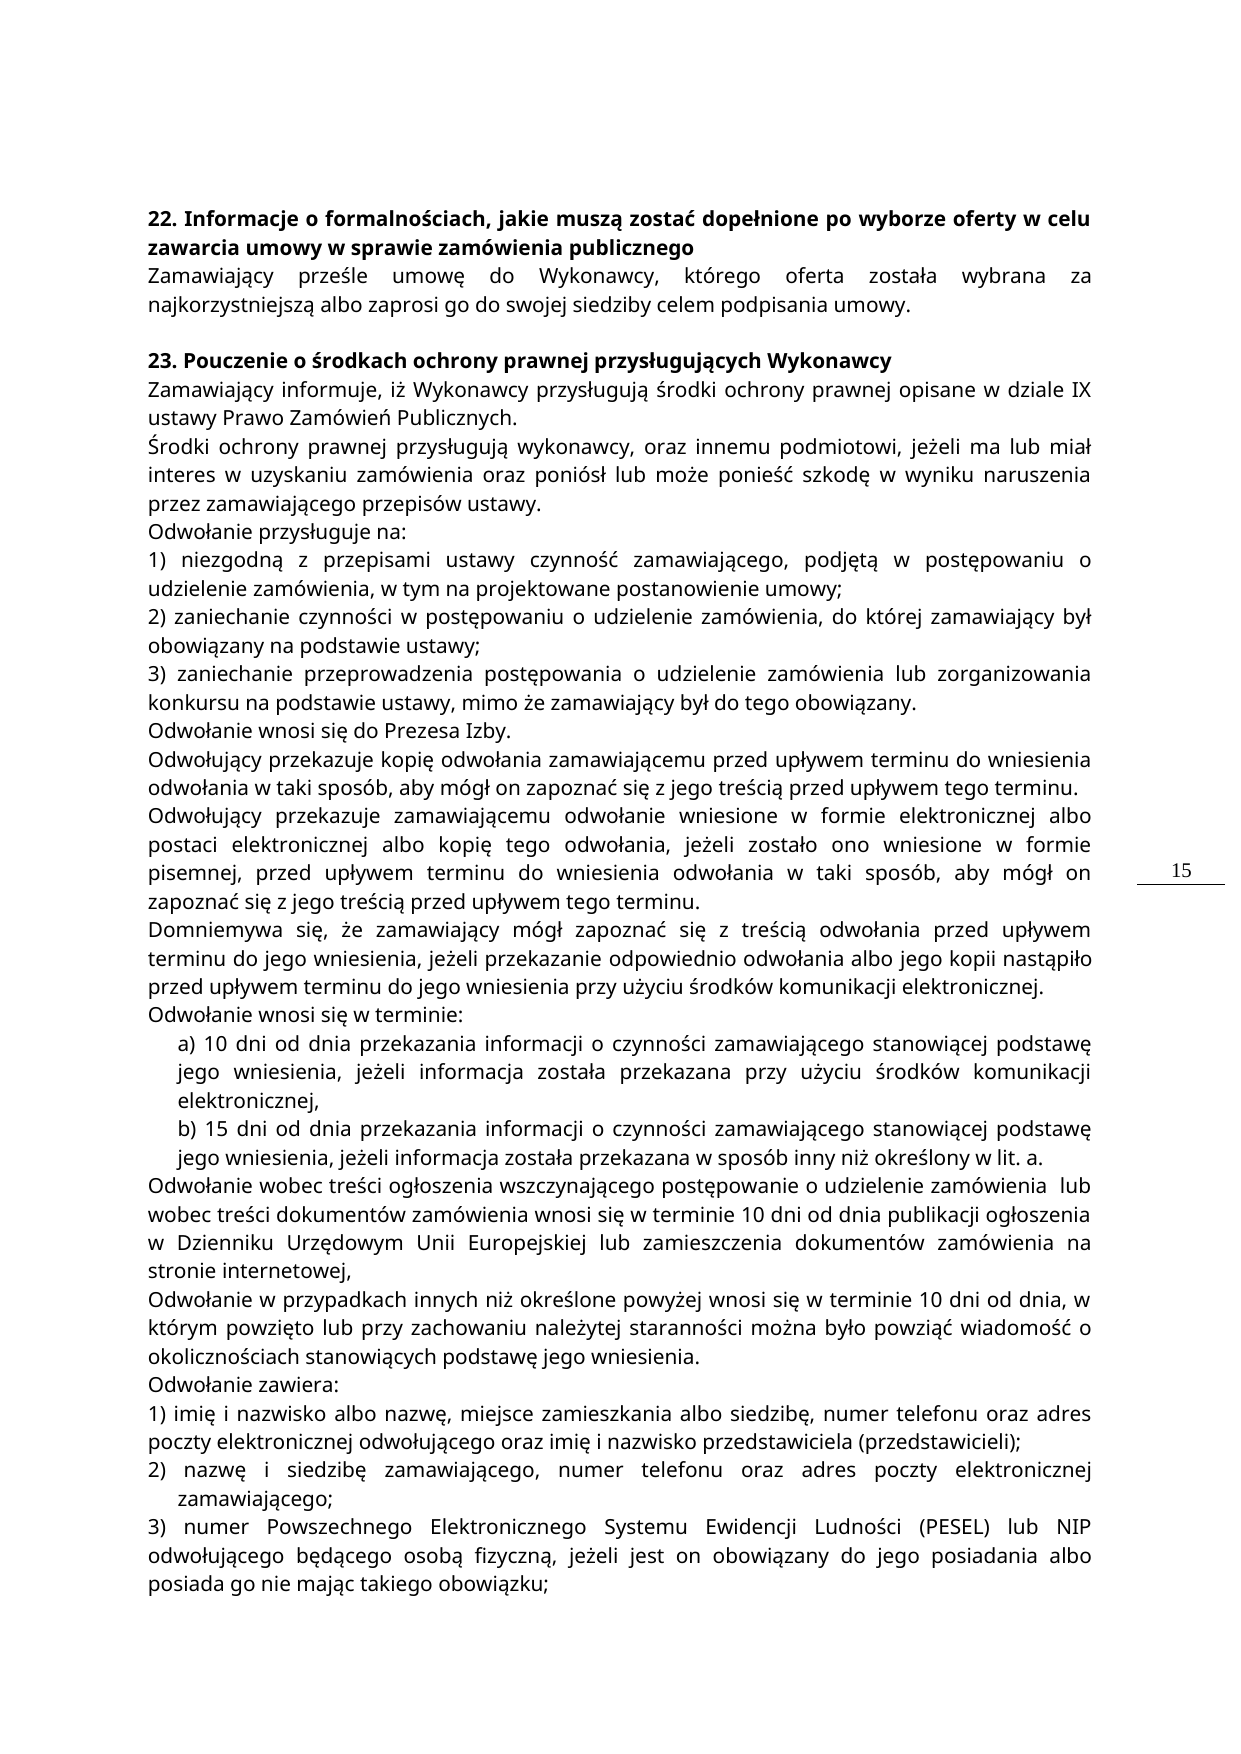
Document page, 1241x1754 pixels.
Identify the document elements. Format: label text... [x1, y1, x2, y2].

text Odwołujący przekazuje zamawiającemu odwołanie wniesione w formie elektronicznej albo postaci elektronicznej albo kopię tego odwołania, jeżeli zostało ono wniesione w formie pisemnej, przed upływem terminu do wniesienia odwołania w taki sposób, aby mógł on zapoznać się z jego treścią przed upływem tego terminu. [148, 802, 1093, 915]
text 22. Informacje o formalnościach, jakie muszą zostać dopełnione po wyborze oferty w celu zawarcia umowy w sprawie zamówienia publicznego [148, 204, 1093, 261]
text Odwołanie w przypadkach innych niż określone powyżej wnosi się w terminie 10 dni od dnia, w którym powzięto lub przy zachowaniu należytej staranności można było powziąć wiadomość o okolicznościach stanowiących podstawę jego wniesienia. [148, 1285, 1093, 1370]
text 3) numer Powszechnego Elektronicznego Systemu Ewidencji Ludności (PESEL) lub NIP odwołującego będącego osobą fizyczną, jeżeli jest on obowiązany do jego posiadania albo posiada go nie mając takiego obowiązku; [148, 1512, 1093, 1598]
text 23. Pouczenie o środkach ochrony prawnej przysługujących Wykonawcy [148, 347, 1093, 375]
text 3) zaniechanie przeprowadzenia postępowania o udzielenie zamówienia lub zorganizowania konkursu na podstawie ustawy, mimo że zamawiający był do tego obowiązany. [148, 659, 1093, 716]
text b) 15 dni od dnia przekazania informacji o czynności zamawiającego stanowiącej podstawę jego wniesienia, jeżeli informacja została przekazana w sposób inny niż określony w lit. a. [177, 1114, 1093, 1171]
text Środki ochrony prawnej przysługują wykonawcy, oraz innemu podmiotowi, jeżeli ma lub miał interes w uzyskaniu zamówienia oraz poniósł lub może ponieść szkodę w wyniku naruszenia przez zamawiającego przepisów ustawy. [148, 432, 1093, 517]
text Odwołanie wobec treści ogłoszenia wszczynającego postępowanie o udzielenie zamówienia lub wobec treści dokumentów zamówienia wnosi się w terminie 10 dni od dnia publikacji ogłoszenia w Dzienniku Urzędowym Unii Europejskiej lub zamieszczenia dokumentów zamówienia na stronie internetowej, [148, 1171, 1093, 1285]
text Odwołujący przekazuje kopię odwołania zamawiającemu przed upływem terminu do wniesienia odwołania w taki sposób, aby mógł on zapoznać się z jego treścią przed upływem tego terminu. [148, 745, 1093, 802]
text Odwołanie zawiera: [148, 1370, 1093, 1399]
text Odwołanie przysługuje na: [148, 517, 1093, 546]
text 1) imię i nazwisko albo nazwę, miejsce zamieszkania albo siedzibę, numer telefonu oraz adres poczty elektronicznej odwołującego oraz imię i nazwisko przedstawiciela (przedstawicieli); [148, 1399, 1093, 1456]
text Zamawiający informuje, iż Wykonawcy przysługują środki ochrony prawnej opisane w dziale IX ustawy Prawo Zamówień Publicznych. [148, 375, 1093, 432]
text 2) nazwę i siedzibę zamawiającego, numer telefonu oraz adres poczty elektronicznej zamawiającego; [148, 1456, 1093, 1512]
text Odwołanie wnosi się do Prezesa Izby. [148, 716, 1093, 745]
text Zamawiający prześle umowę do Wykonawcy, którego oferta została wybrana za najkorzystniejszą albo zaprosi go do swojej siedziby celem podpisania umowy. [148, 261, 1093, 318]
text Odwołanie wnosi się w terminie: [148, 1001, 1093, 1029]
text 1) niezgodną z przepisami ustawy czynność zamawiającego, podjętą w postępowaniu o udzielenie zamówienia, w tym na projektowane postanowienie umowy; [148, 546, 1093, 602]
text 2) zaniechanie czynności w postępowaniu o udzielenie zamówienia, do której zamawiający był obowiązany na podstawie ustawy; [148, 602, 1093, 659]
text Domniemywa się, że zamawiający mógł zapoznać się z treścią odwołania przed upływem terminu do jego wniesienia, jeżeli przekazanie odpowiednio odwołania albo jego kopii nastąpiło przed upływem terminu do jego wniesienia przy użyciu środków komunikacji elektronicznej. [148, 915, 1093, 1001]
text a) 10 dni od dnia przekazania informacji o czynności zamawiającego stanowiącej podstawę jego wniesienia, jeżeli informacja została przekazana przy użyciu środków komunikacji elektronicznej, [177, 1029, 1093, 1114]
